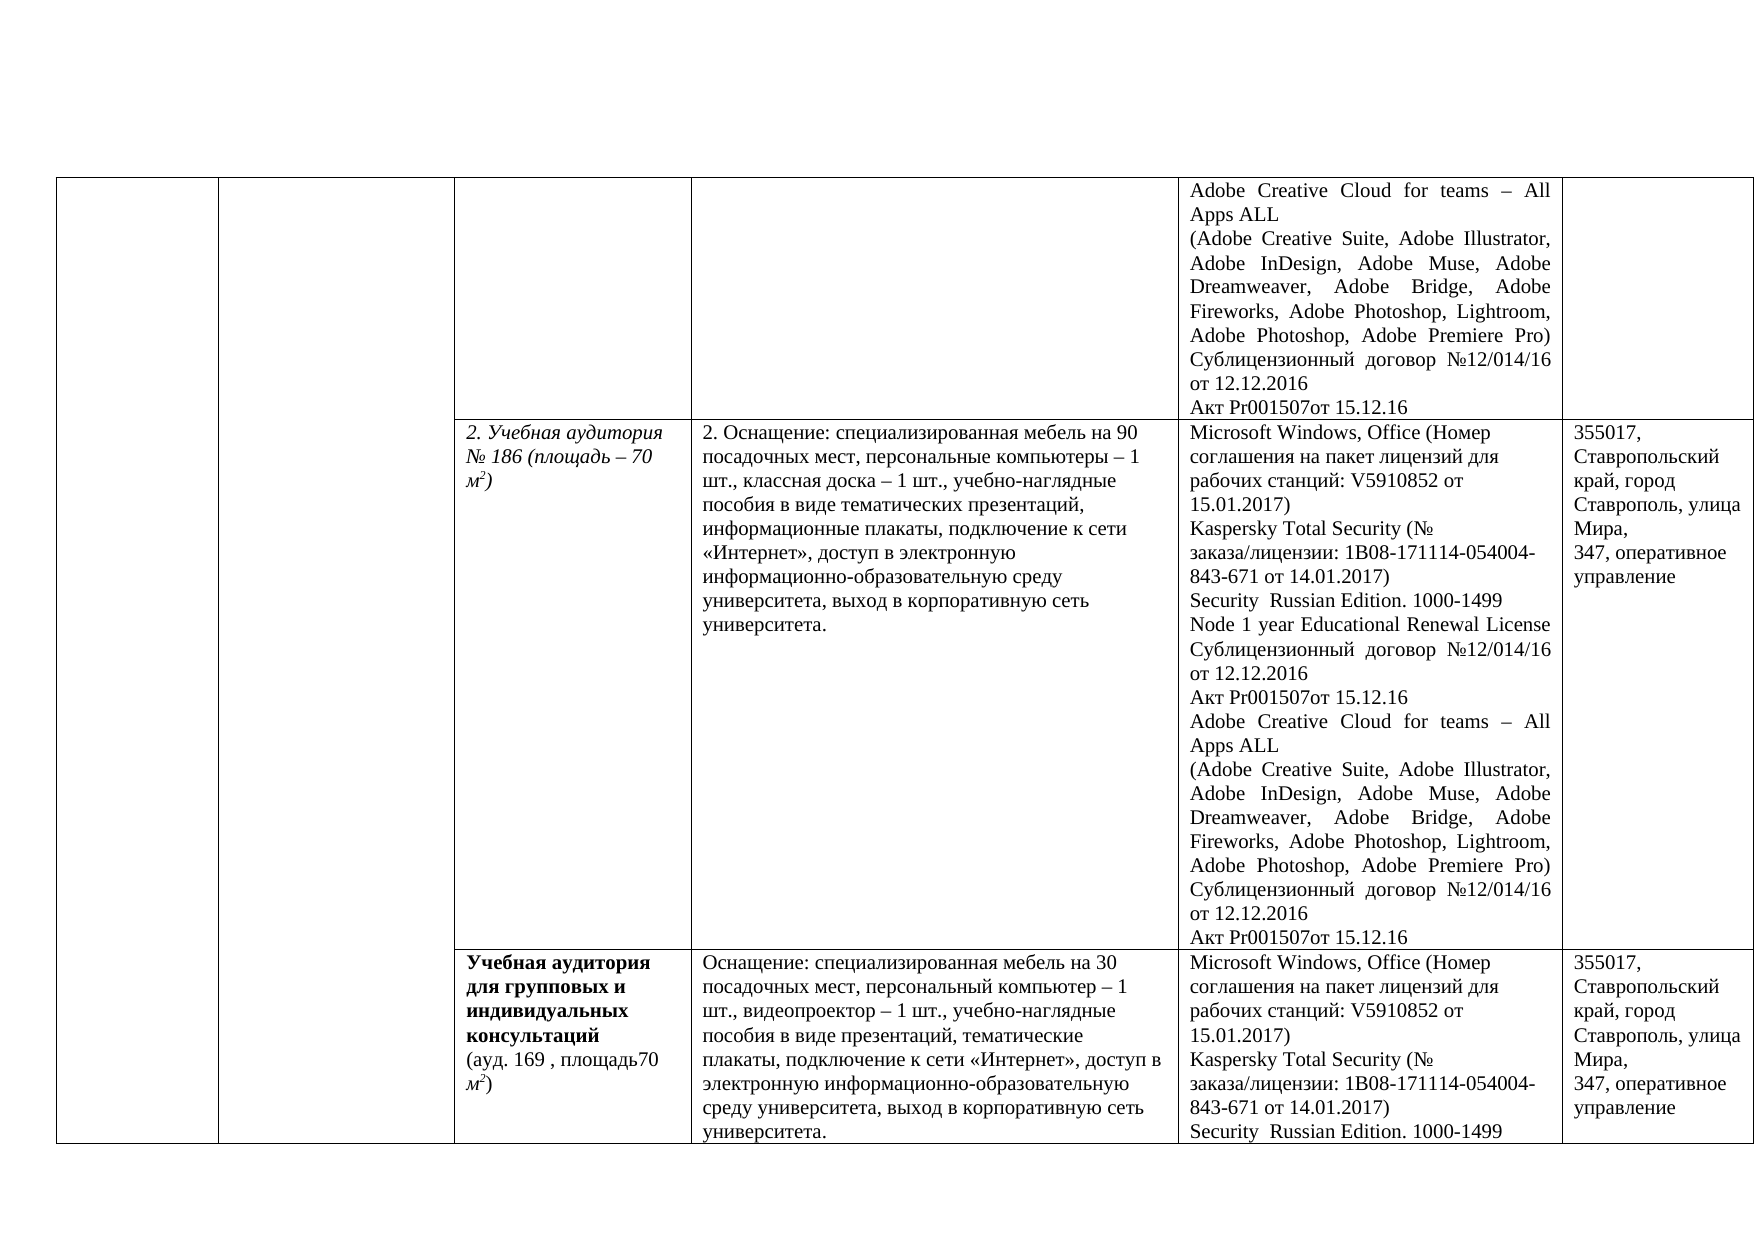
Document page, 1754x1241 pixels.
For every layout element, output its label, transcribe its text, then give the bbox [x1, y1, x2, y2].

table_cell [455, 178, 691, 419]
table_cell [455, 950, 691, 1143]
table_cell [1179, 950, 1562, 1143]
table_cell 2. Оснащение: специализированная мебель на 90 посадочных мест, персональные компьютеры – 1 шт., классная доска – 1 шт., учебно-наглядные пособия в виде тематических презентаций, информационные плакаты, подключение к сети «Интернет», доступ в электронную информационно-образовательную среду университета, выход в корпоративную сеть университета. [692, 420, 1178, 949]
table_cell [692, 950, 1178, 1143]
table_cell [692, 178, 1178, 419]
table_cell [1179, 178, 1562, 419]
table_cell 355017, Ставропольский край, город Ставрополь, улица Мира, 347, оперативное управление [1563, 420, 1753, 949]
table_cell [1563, 950, 1753, 1143]
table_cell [1563, 178, 1753, 419]
table_cell 2. Учебная аудитория № 186 (площадь – 70 м2) [455, 420, 691, 949]
